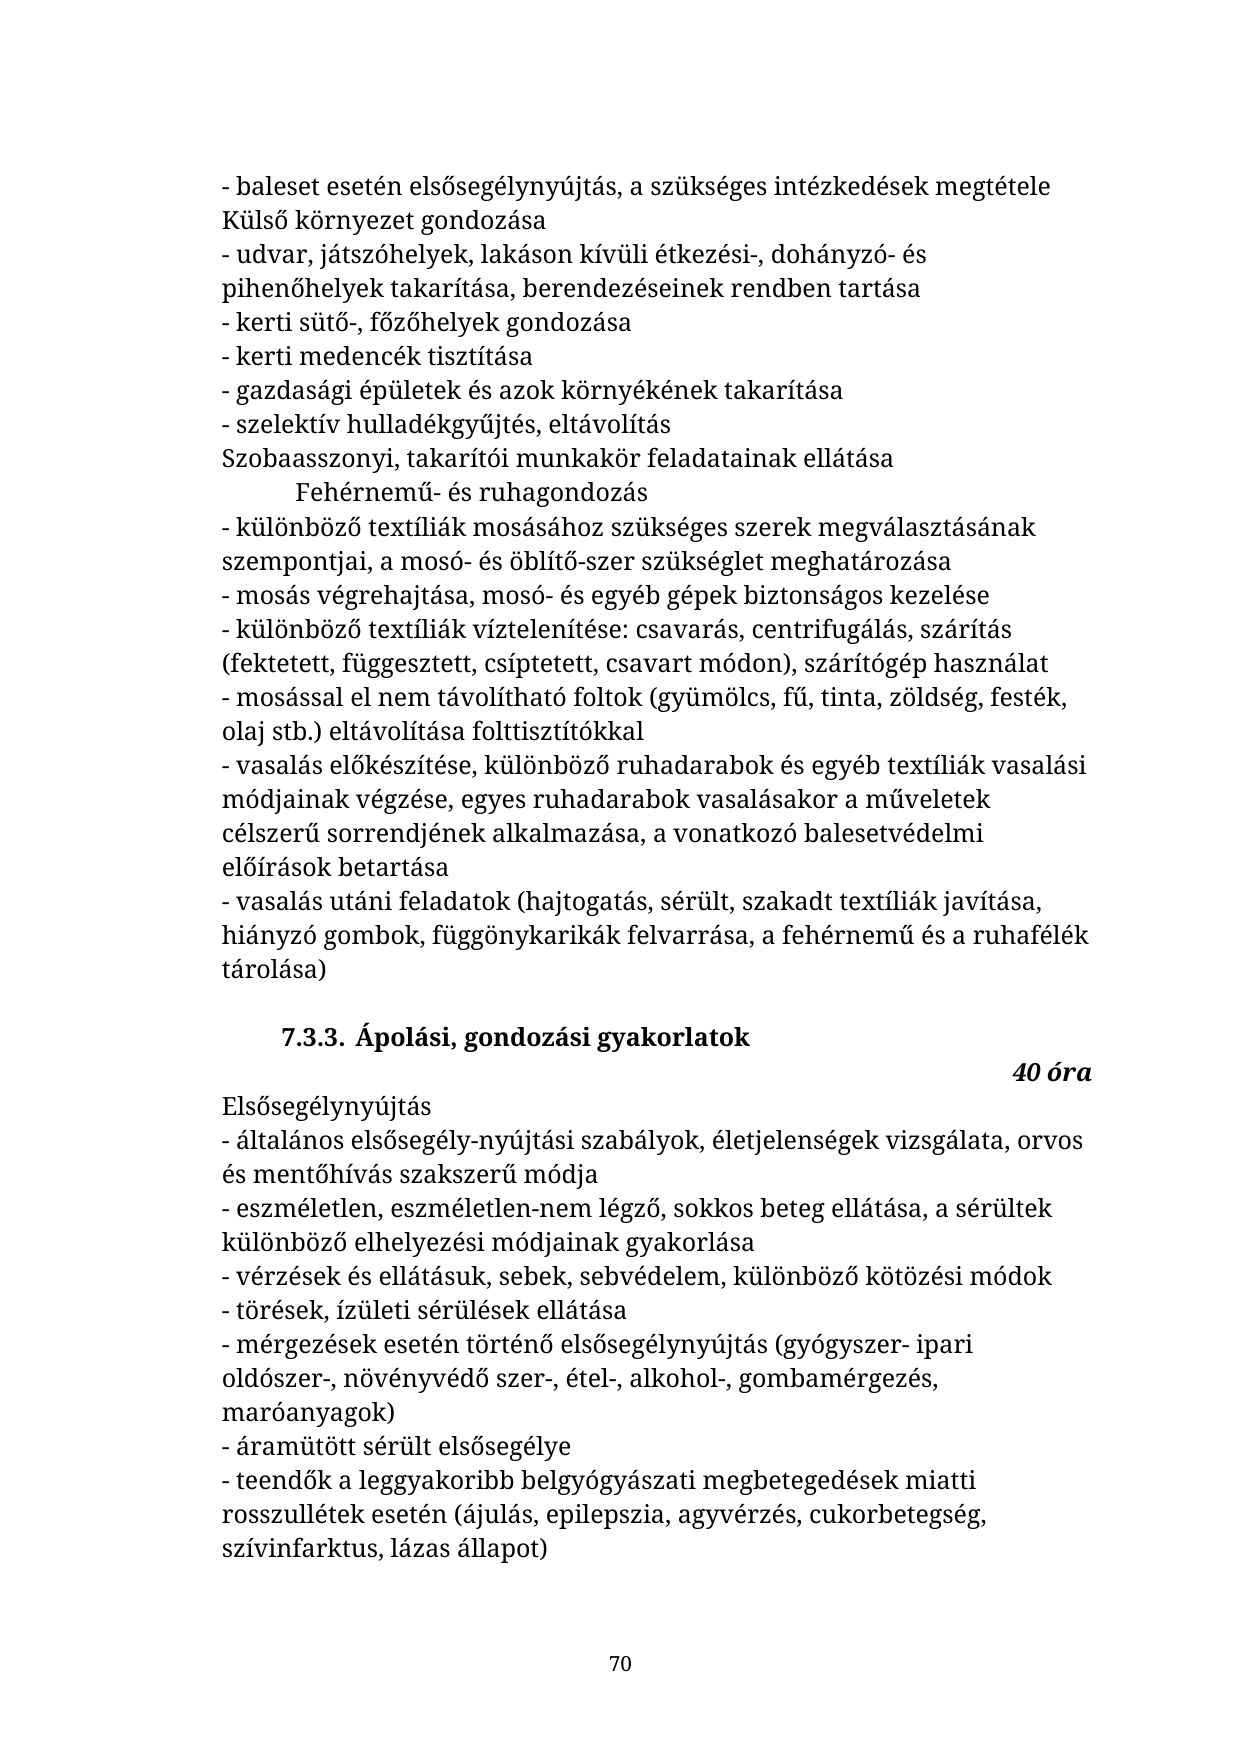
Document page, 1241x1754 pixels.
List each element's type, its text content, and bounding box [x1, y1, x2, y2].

text - áramütött sérült elsősegélye [222, 1429, 1092, 1463]
text - kerti sütő-, főzőhelyek gondozása [222, 305, 1092, 339]
text Elsősegélynyújtás [222, 1088, 1092, 1122]
text Külső környezet gondozása [222, 203, 1092, 237]
text - különböző textíliák mosásához szükséges szerek megválasztásának szempontjai, a mosó- és öblítő-szer szükséglet meghatározása [222, 509, 1092, 577]
text - mosással el nem távolítható foltok (gyümölcs, fű, tinta, zöldség, festék, olaj stb.) eltávolítása folttisztítókkal [222, 679, 1092, 748]
text - teendők a leggyakoribb belgyógyászati megbetegedések miatti rosszullétek esetén (ájulás, epilepszia, agyvérzés, cukorbetegség, szívinfarktus, lázas állapot) [222, 1463, 1092, 1565]
text Szobaasszonyi, takarítói munkakör feladatainak ellátása Fehérnemű- és ruhagondozás [222, 441, 1092, 509]
text - vérzések és ellátásuk, sebek, sebvédelem, különböző kötözési módok [222, 1258, 1092, 1293]
text - eszméletlen, eszméletlen-nem légző, sokkos beteg ellátása, a sérültek különböző elhelyezési módjainak gyakorlása [222, 1190, 1092, 1258]
list Ápolási, gondozási gyakorlatok 40 óra [222, 1020, 1092, 1088]
text - szelektív hulladékgyűjtés, eltávolítás [222, 407, 1092, 441]
text - mosás végrehajtása, mosó- és egyéb gépek biztonságos kezelése [222, 577, 1092, 611]
text - baleset esetén elsősegélynyújtás, a szükséges intézkedések megtétele [222, 168, 1092, 203]
text - vasalás utáni feladatok (hajtogatás, sérült, szakadt textíliák javítása, hiányzó gombok, függönykarikák felvarrása, a fehérnemű és a ruhafélék tárolása) [222, 884, 1092, 986]
text - általános elsősegély-nyújtási szabályok, életjelenségek vizsgálata, orvos és mentőhívás szakszerű módja [222, 1122, 1092, 1190]
text - gazdasági épületek és azok környékének takarítása [222, 373, 1092, 407]
text - törések, ízületi sérülések ellátása [222, 1293, 1092, 1327]
text - kerti medencék tisztítása [222, 339, 1092, 373]
text - mérgezések esetén történő elsősegélynyújtás (gyógyszer- ipari oldószer-, növényvédő szer-, étel-, alkohol-, gombamérgezés, maróanyagok) [222, 1327, 1092, 1429]
text - udvar, játszóhelyek, lakáson kívüli étkezési-, dohányzó- és pihenőhelyek takarítása, berendezéseinek rendben tartása [222, 237, 1092, 305]
text - vasalás előkészítése, különböző ruhadarabok és egyéb textíliák vasalási módjainak végzése, egyes ruhadarabok vasalásakor a műveletek célszerű sorrendjének alkalmazása, a vonatkozó balesetvédelmi előírások betartása [222, 748, 1092, 884]
text - különböző textíliák víztelenítése: csavarás, centrifugálás, szárítás (fektetett, függesztett, csíptetett, csavart módon), szárítógép használat [222, 611, 1092, 679]
